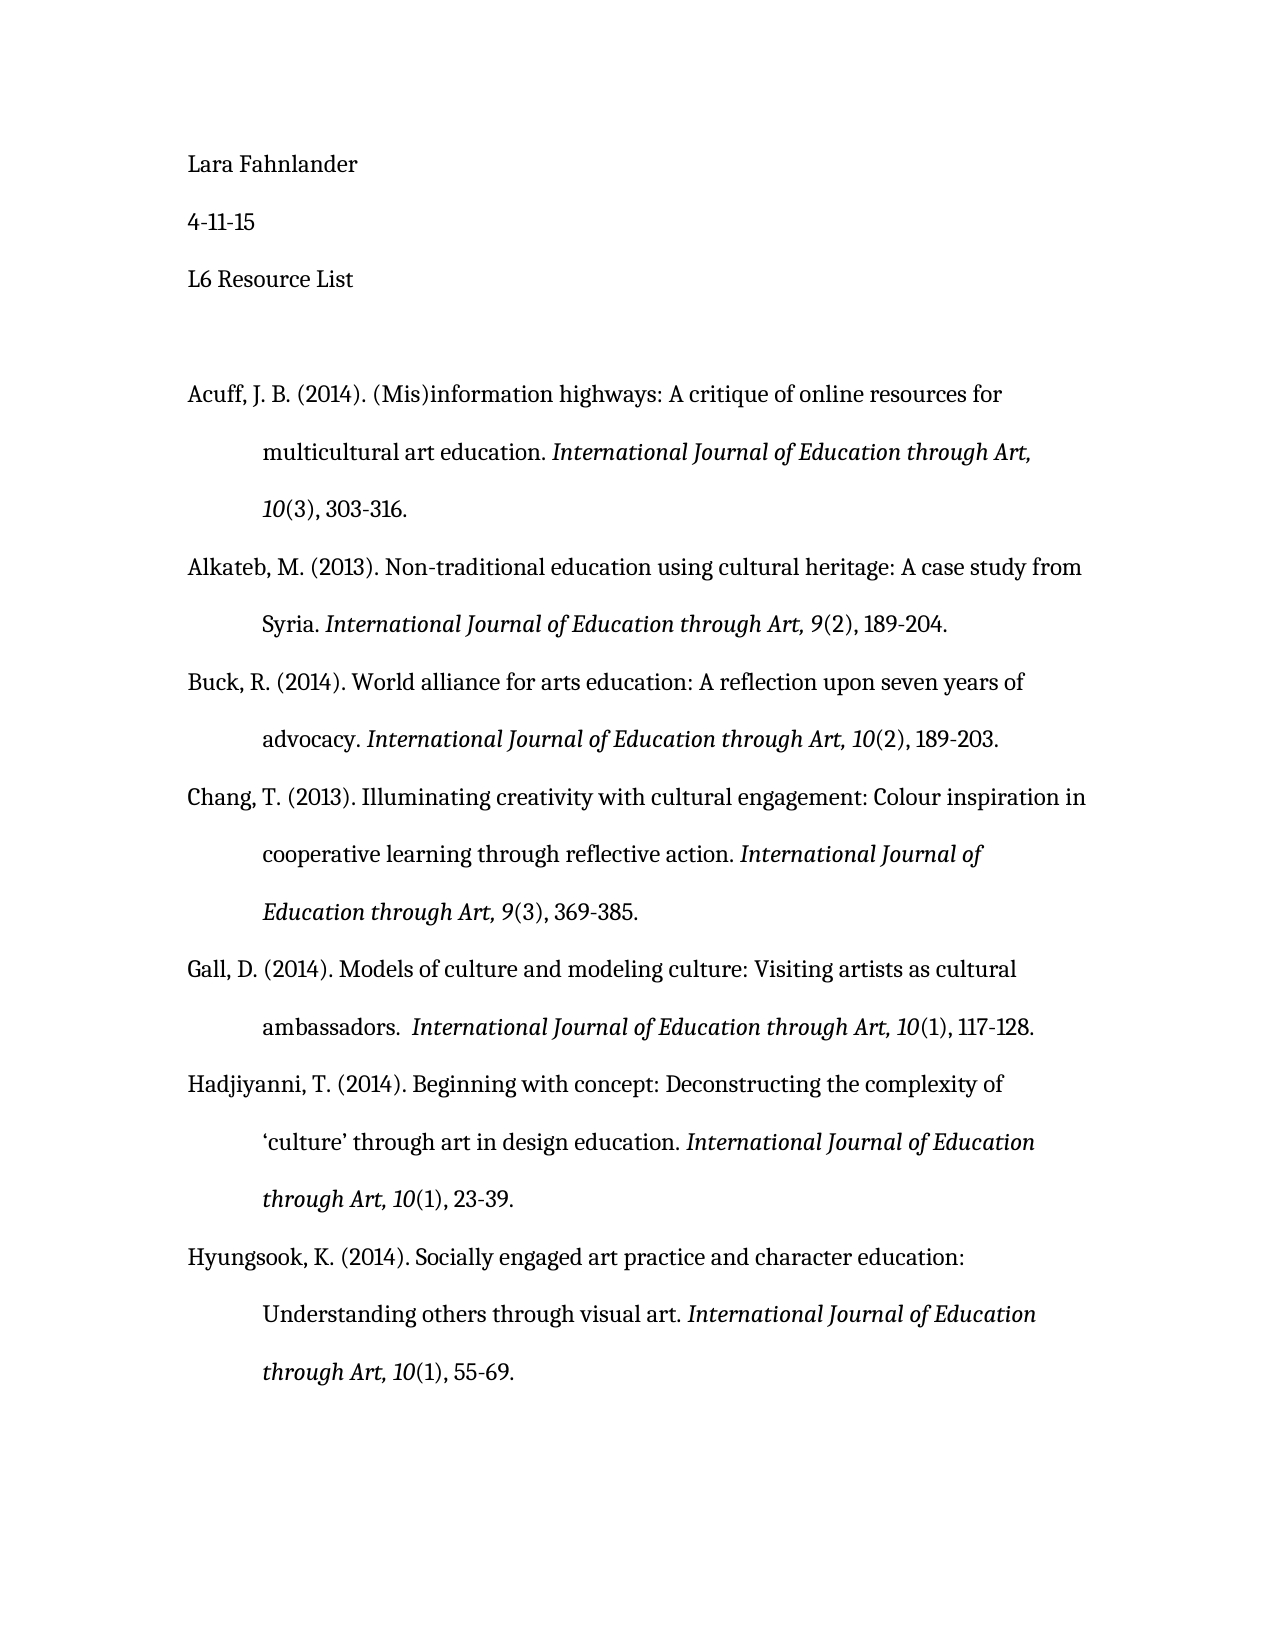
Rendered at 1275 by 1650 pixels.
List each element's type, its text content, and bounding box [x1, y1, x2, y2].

text Buck, R. (2014). World alliance for arts education: A reflection upon seven years of advocacy. International Journal of Education through Art, 10(2), 189-203. [187, 667, 1087, 754]
text Hadjiyanni, T. (2014). Beginning with concept: Deconstructing the complexity of ‘culture’ through art in design education. International Journal of Education through Art, 10(1), 23-39. [187, 1070, 1087, 1214]
text Alkateb, M. (2013). Non-traditional education using cultural heritage: A case study from Syria. International Journal of Education through Art, 9(2), 189-204. [187, 552, 1087, 639]
text Chang, T. (2013). Illuminating creativity with cultural engagement: Colour inspiration in cooperative learning through reflective action. International Journal of Education through Art, 9(3), 369-385. [187, 782, 1087, 926]
text 4-11-15 [187, 207, 1087, 236]
text Gall, D. (2014). Models of culture and modeling culture: Visiting artists as cultural ambassadors. International Journal of Education through Art, 10(1), 117-128. [187, 955, 1087, 1041]
text Hyungsook, K. (2014). Socially engaged art practice and character education: Understanding others through visual art. International Journal of Education through Art, 10(1), 55-69. [187, 1242, 1087, 1386]
text Lara Fahnlander [187, 150, 1087, 179]
text Acuff, J. B. (2014). (Mis)information highways: A critique of online resources for multicultural art education. International Journal of Education through Art, 10(3), 303-316. [187, 380, 1087, 524]
text L6 Resource List [187, 265, 1087, 294]
